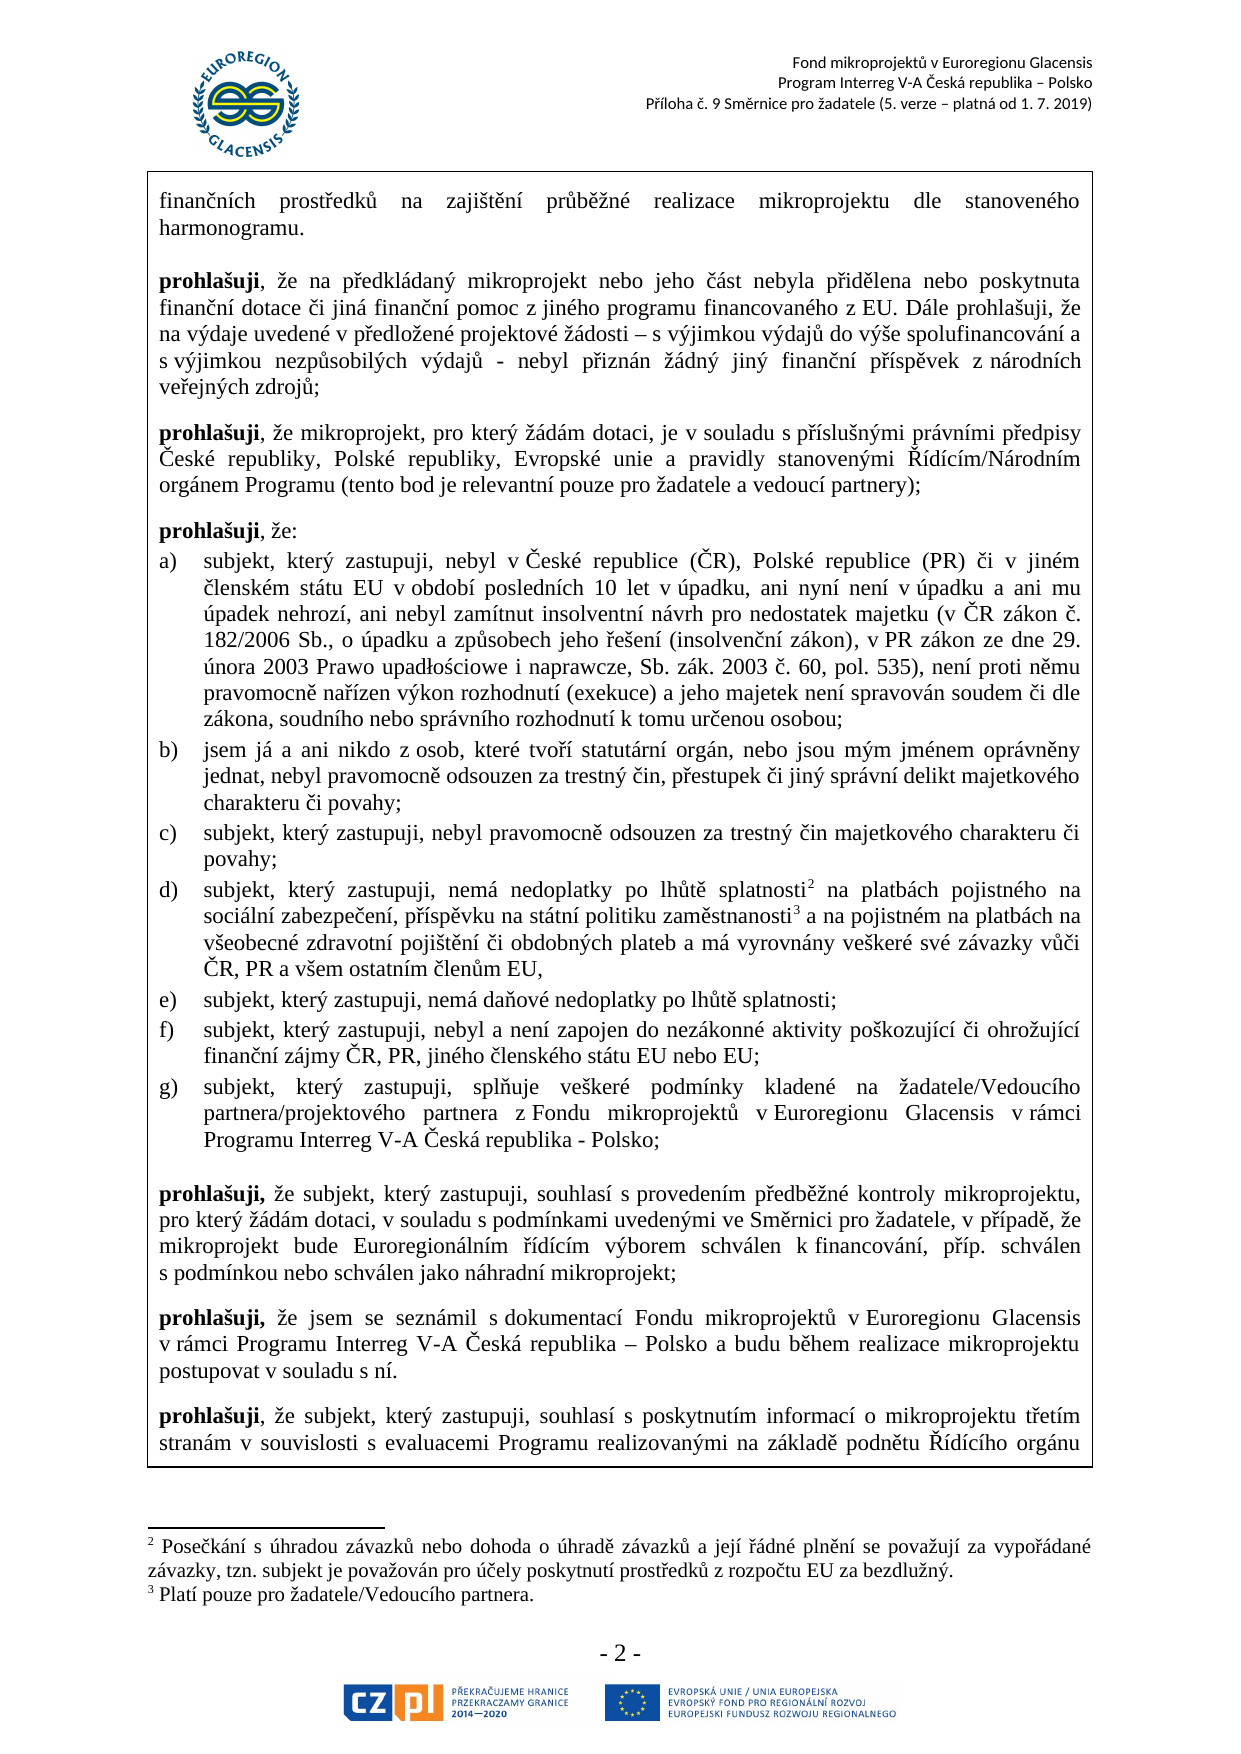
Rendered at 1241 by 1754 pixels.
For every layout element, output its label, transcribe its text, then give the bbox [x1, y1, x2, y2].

picture [335, 1675, 901, 1726]
picture [192, 51, 300, 157]
